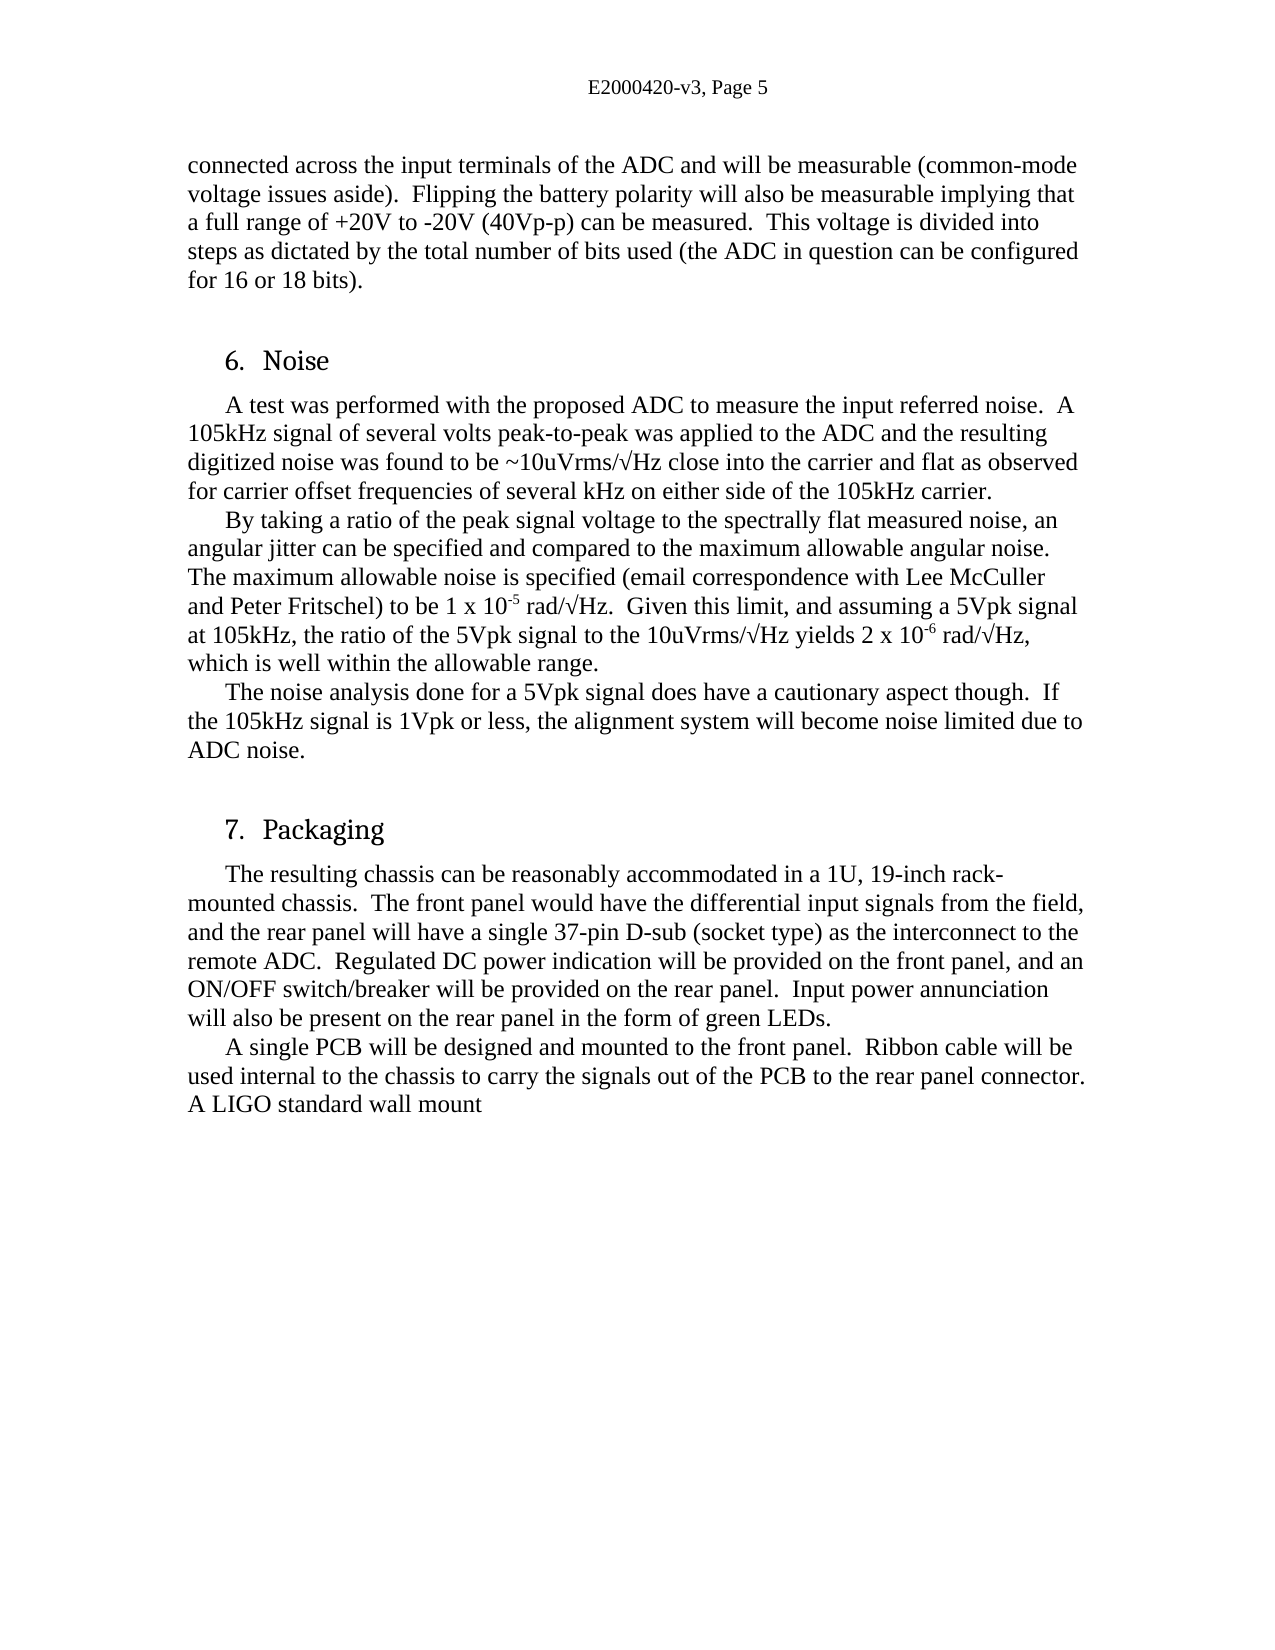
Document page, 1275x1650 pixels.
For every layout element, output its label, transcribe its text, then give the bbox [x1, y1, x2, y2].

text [187, 150, 1087, 294]
text The noise analysis done for a 5Vpk signal does have a cautionary aspect though. If the 105kHz signal is 1Vpk or less, the alignment system will become noise limited due to ADC noise. [187, 677, 1087, 763]
text The resulting chassis can be reasonably accommodated in a 1U, 19-inch rack-mounted chassis. The front panel would have the differential input signals from the field, and the rear panel will have a single 37-pin D-sub (socket type) as the interconnect to the remote ADC. Regulated DC power indication will be provided on the front panel, and an ON/OFF switch/breaker will be provided on the rear panel. Input power annunciation will also be present on the rear panel in the form of green LEDs. [187, 859, 1087, 1032]
text A single PCB will be designed and mounted to the front panel. Ribbon cable will be used internal to the chassis to carry the signals out of the PCB to the rear panel connector. A LIGO standard wall mount [187, 1032, 1087, 1118]
subtitle Noise [225, 344, 1087, 377]
subtitle Packaging [225, 813, 1087, 847]
text A test was performed with the proposed ADC to measure the input referred noise. A 105kHz signal of several volts peak-to-peak was applied to the ADC and the resulting digitized noise was found to be ~10uVrms/√Hz close into the carrier and flat as observed for carrier offset frequencies of several kHz on either side of the 105kHz carrier. [187, 390, 1087, 505]
text By taking a ratio of the peak signal voltage to the spectrally flat measured noise, an angular jitter can be specified and compared to the maximum allowable angular noise. The maximum allowable noise is specified (email correspondence with Lee McCuller and Peter Fritschel) to be 1 x 10-5 rad/√Hz. Given this limit, and assuming a 5Vpk signal at 105kHz, the ratio of the 5Vpk signal to the 10uVrms/√Hz yields 2 x 10-6 rad/√Hz, which is well within the allowable range. [187, 505, 1087, 677]
